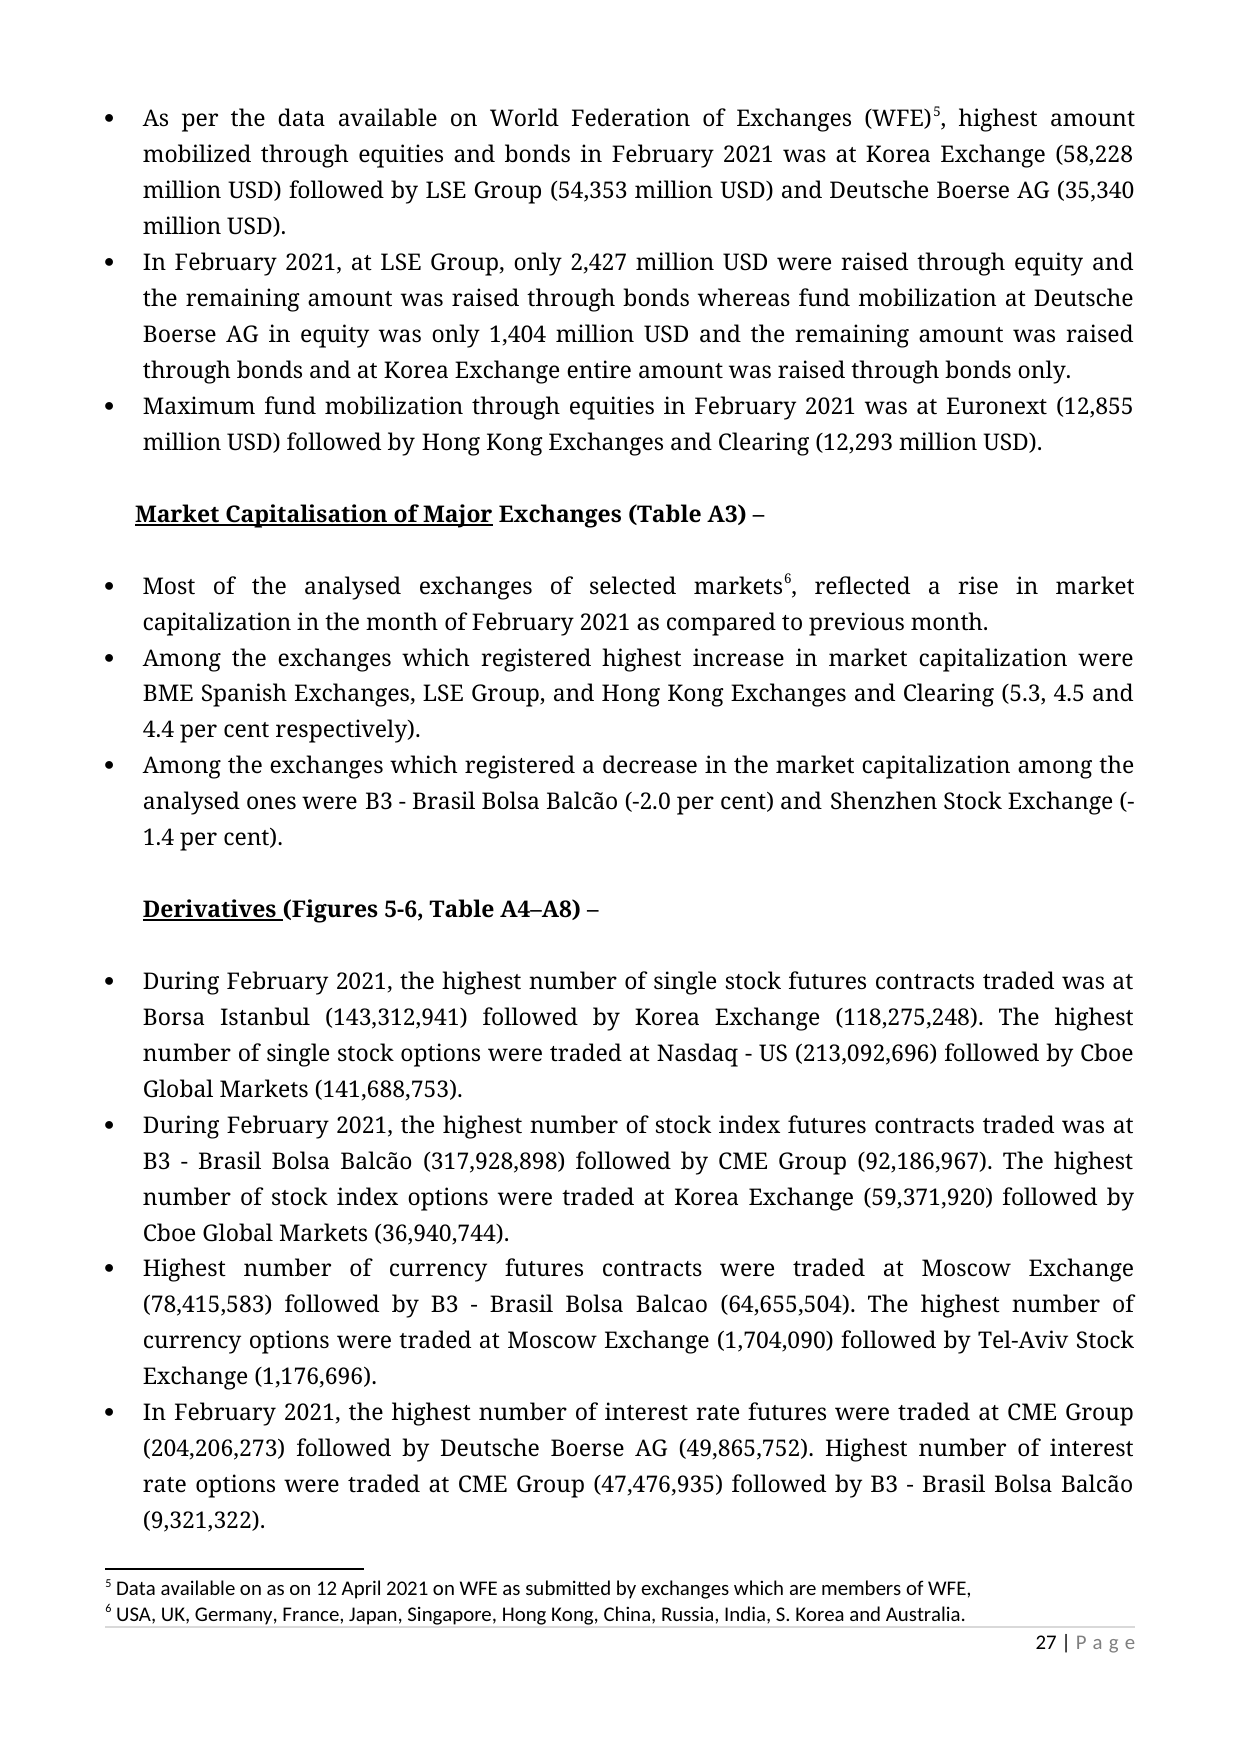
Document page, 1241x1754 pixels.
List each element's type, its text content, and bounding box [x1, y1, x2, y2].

list In February 2021, at LSE Group, only 2,427 million USD were raised through equity and the remaining amount was raised through bonds whereas fund mobilization at Deutsche Boerse AG in equity was only 1,404 million USD and the remaining amount was raised through bonds and at Korea Exchange entire amount was raised through bonds only. [105, 246, 1135, 385]
list Among the exchanges which registered a decrease in the market capitalization among the analysed ones were B3 - Brasil Bolsa Balcão (-2.0 per cent) and Shenzhen Stock Exchange (-1.4 per cent). [105, 749, 1135, 852]
text Market Capitalisation of Major Exchanges (Table A3) – [135, 498, 1135, 529]
list During February 2021, the highest number of single stock futures contracts traded was at Borsa Istanbul (143,312,941) followed by Korea Exchange (118,275,248). The highest number of single stock options were traded at Nasdaq - US (213,092,696) followed by Cboe Global Markets (141,688,753). [105, 965, 1135, 1104]
list Among the exchanges which registered highest increase in market capitalization were BME Spanish Exchanges, LSE Group, and Hong Kong Exchanges and Clearing (5.3, 4.5 and 4.4 per cent respectively). [105, 641, 1135, 744]
list During February 2021, the highest number of stock index futures contracts traded was at B3 - Brasil Bolsa Balcão (317,928,898) followed by CME Group (92,186,967). The highest number of stock index options were traded at Korea Exchange (59,371,920) followed by Cboe Global Markets (36,940,744). [105, 1109, 1135, 1248]
list Maximum fund mobilization through equities in February 2021 was at Euronext (12,855 million USD) followed by Hong Kong Exchanges and Clearing (12,293 million USD). [105, 390, 1135, 457]
text Derivatives (Figures 5-6, Table A4–A8) – [143, 893, 1135, 924]
list In February 2021, the highest number of interest rate futures were traded at CME Group (204,206,273) followed by Deutsche Boerse AG (49,865,752). Highest number of interest rate options were traded at CME Group (47,476,935) followed by B3 - Brasil Bolsa Balcão (9,321,322). [105, 1396, 1135, 1535]
list As per the data available on World Federation of Exchanges (WFE), highest amount mobilized through equities and bonds in February 2021 was at Korea Exchange (58,228 million USD) followed by LSE Group (54,353 million USD) and Deutsche Boerse AG (35,340 million USD). [105, 102, 1135, 241]
list Most of the analysed exchanges of selected markets, reflected a rise in market capitalization in the month of February 2021 as compared to previous month. [105, 569, 1135, 637]
list Highest number of currency futures contracts were traded at Moscow Exchange (78,415,583) followed by B3 - Brasil Bolsa Balcao (64,655,504). The highest number of currency options were traded at Moscow Exchange (1,704,090) followed by Tel-Aviv Stock Exchange (1,176,696). [105, 1252, 1135, 1391]
